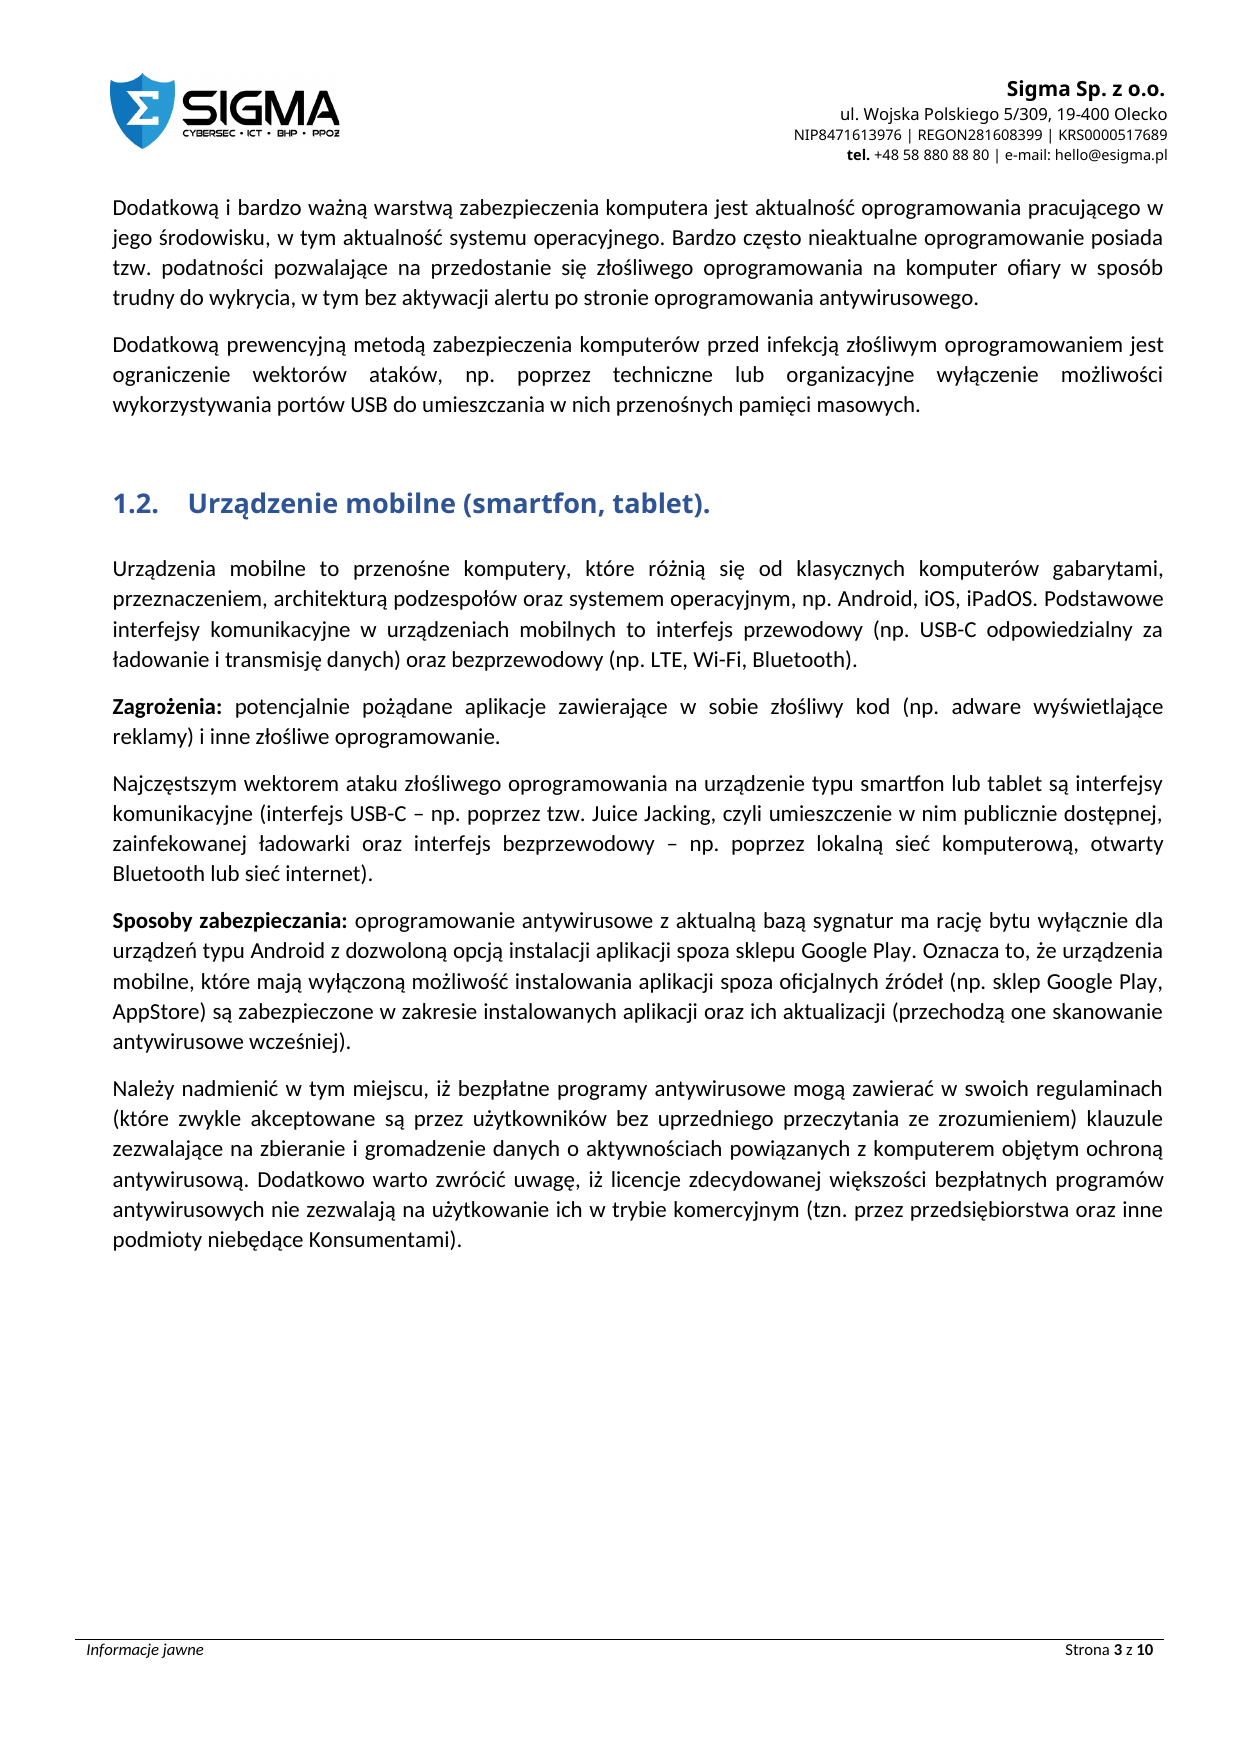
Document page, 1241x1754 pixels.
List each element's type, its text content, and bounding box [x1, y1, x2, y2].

text Sposoby zabezpieczania: oprogramowanie antywirusowe z aktualną bazą sygnatur ma rację bytu wyłącznie dla urządzeń typu Android z dozwoloną opcją instalacji aplikacji spoza sklepu Google Play. Oznacza to, że urządzenia mobilne, które mają wyłączoną możliwość instalowania aplikacji spoza oficjalnych źródeł (np. sklep Google Play, AppStore) są zabezpieczone w zakresie instalowanych aplikacji oraz ich aktualizacji (przechodzą one skanowanie antywirusowe wcześniej). [112, 906, 1165, 1055]
text Najczęstszym wektorem ataku złośliwego oprogramowania na urządzenie typu smartfon lub tablet są interfejsy komunikacyjne (interfejs USB-C – np. poprzez tzw. Juice Jacking, czyli umieszczenie w nim publicznie dostępnej, zainfekowanej ładowarki oraz interfejs bezprzewodowy – np. poprzez lokalną sieć komputerową, otwarty Bluetooth lub sieć internet). [112, 769, 1165, 888]
picture [110, 73, 340, 149]
text Urządzenia mobilne to przenośne komputery, które różnią się od klasycznych komputerów gabarytami, przeznaczeniem, architekturą podzespołów oraz systemem operacyjnym, np. Android, iOS, iPadOS. Podstawowe interfejsy komunikacyjne w urządzeniach mobilnych to interfejs przewodowy (np. USB-C odpowiedzialny za ładowanie i transmisję danych) oraz bezprzewodowy (np. LTE, Wi-Fi, Bluetooth). [112, 524, 1165, 673]
text Należy nadmienić w tym miejscu, iż bezpłatne programy antywirusowe mogą zawierać w swoich regulaminach (które zwykle akceptowane są przez użytkowników bez uprzedniego przeczytania ze zrozumieniem) klauzule zezwalające na zbieranie i gromadzenie danych o aktywnościach powiązanych z komputerem objętym ochroną antywirusową. Dodatkowo warto zwrócić uwagę, iż licencje zdecydowanej większości bezpłatnych programów antywirusowych nie zezwalają na użytkowanie ich w trybie komercyjnym (tzn. przez przedsiębiorstwa oraz inne podmioty niebędące Konsumentami). [112, 1074, 1165, 1253]
text Dodatkową prewencyjną metodą zabezpieczenia komputerów przed infekcją złośliwym oprogramowaniem jest ograniczenie wektorów ataków, np. poprzez techniczne lub organizacyjne wyłączenie możliwości wykorzystywania portów USB do umieszczania w nich przenośnych pamięci masowych. [112, 330, 1165, 419]
text Zagrożenia: potencjalnie pożądane aplikacje zawierające w sobie złośliwy kod (np. adware wyświetlające reklamy) i inne złośliwe oprogramowanie. [112, 692, 1165, 750]
text Dodatkową i bardzo ważną warstwą zabezpieczenia komputera jest aktualność oprogramowania pracującego w jego środowisku, w tym aktualność systemu operacyjnego. Bardzo często nieaktualne oprogramowanie posiada tzw. podatności pozwalające na przedostanie się złośliwego oprogramowania na komputer ofiary w sposób trudny do wykrycia, w tym bez aktywacji alertu po stronie oprogramowania antywirusowego. [112, 193, 1165, 311]
subtitle Urządzenie mobilne (smartfon, tablet). [112, 484, 1165, 521]
